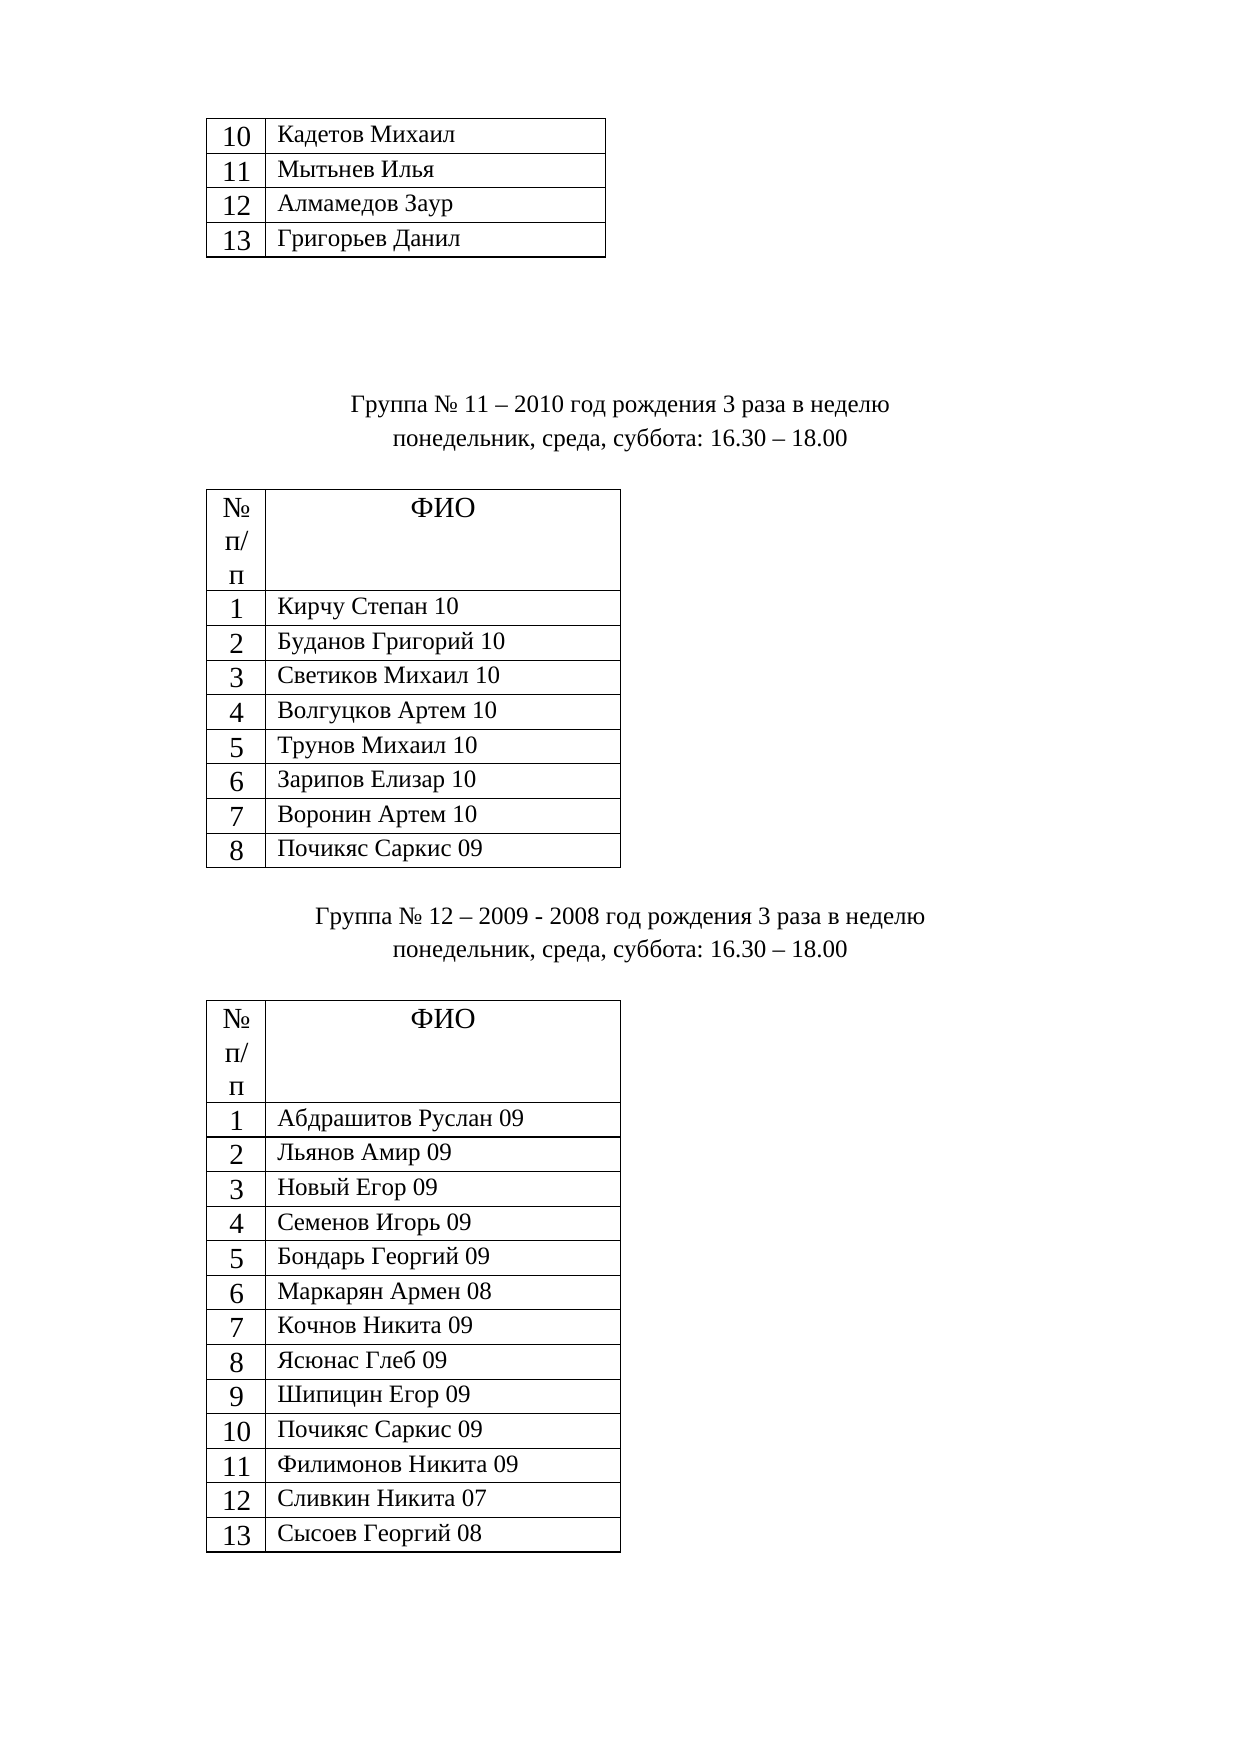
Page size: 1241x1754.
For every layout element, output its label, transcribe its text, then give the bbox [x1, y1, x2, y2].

table_header № п/п [207, 490, 265, 590]
table_cell Филимонов Никита 09 [266, 1449, 620, 1482]
table_cell Сливкин Никита 07 [266, 1483, 620, 1517]
table_cell 7 [207, 799, 265, 832]
table_cell 1 [207, 591, 265, 625]
table_cell Буданов Григорий 10 [266, 626, 620, 659]
table_header № п/п [207, 1001, 265, 1102]
table_cell 3 [207, 1172, 265, 1206]
table_cell 6 [207, 1276, 265, 1309]
table_cell Мытьнев Илья [266, 154, 605, 187]
table_cell 3 [207, 661, 265, 694]
table_cell Кирчу Степан 10 [266, 591, 620, 625]
table_cell Бондарь Георгий 09 [266, 1241, 620, 1275]
table_cell 12 [207, 1483, 265, 1517]
table_cell Кочнов Никита 09 [266, 1310, 620, 1344]
table_cell 5 [207, 1241, 265, 1275]
table_cell 13 [207, 223, 265, 256]
table_cell 4 [207, 1207, 265, 1240]
table_cell Трунов Михаил 10 [266, 730, 620, 763]
table_cell 4 [207, 695, 265, 729]
table_header ФИО [266, 1001, 620, 1102]
table_cell Кадетов Михаил [266, 119, 605, 153]
table_cell Почикяс Саркис 09 [266, 834, 620, 867]
table_cell Воронин Артем 10 [266, 799, 620, 832]
text Группа № 12 – 2009 - 2008 год рождения 3 раза в неделю [59, 901, 1181, 930]
table_cell Сысоев Георгий 08 [266, 1518, 620, 1551]
table_cell Семенов Игорь 09 [266, 1207, 620, 1240]
table_cell Волгуцков Артем 10 [266, 695, 620, 729]
table_cell 11 [207, 1449, 265, 1482]
table_cell 12 [207, 188, 265, 222]
table_cell Ясюнас Глеб 09 [266, 1345, 620, 1378]
table_cell 11 [207, 154, 265, 187]
table_cell Зарипов Елизар 10 [266, 764, 620, 798]
table_cell Григорьев Данил [266, 223, 605, 256]
table_cell Льянов Амир 09 [266, 1138, 620, 1171]
table_cell Абдрашитов Руслан 09 [266, 1103, 620, 1136]
table_cell 5 [207, 730, 265, 763]
table_cell 8 [207, 1345, 265, 1378]
table_cell 2 [207, 626, 265, 659]
table_cell 2 [207, 1138, 265, 1171]
table_cell 8 [207, 834, 265, 867]
table_cell Алмамедов Заур [266, 188, 605, 222]
table_cell 13 [207, 1518, 265, 1551]
text понедельник, среда, суббота: 16.30 – 18.00 [59, 934, 1181, 963]
text понедельник, среда, суббота: 16.30 – 18.00 [59, 423, 1181, 451]
table_cell 10 [207, 1414, 265, 1448]
table_cell 1 [207, 1103, 265, 1136]
text Группа № 11 – 2010 год рождения 3 раза в неделю [59, 389, 1181, 418]
table_header ФИО [266, 490, 620, 590]
table_cell Новый Егор 09 [266, 1172, 620, 1206]
table_cell 10 [207, 119, 265, 153]
table_cell 9 [207, 1380, 265, 1413]
table_cell 7 [207, 1310, 265, 1344]
table_cell 6 [207, 764, 265, 798]
table_cell Почикяс Саркис 09 [266, 1414, 620, 1448]
table_cell Светиков Михаил 10 [266, 661, 620, 694]
table_cell Шипицин Егор 09 [266, 1380, 620, 1413]
table_cell Маркарян Армен 08 [266, 1276, 620, 1309]
